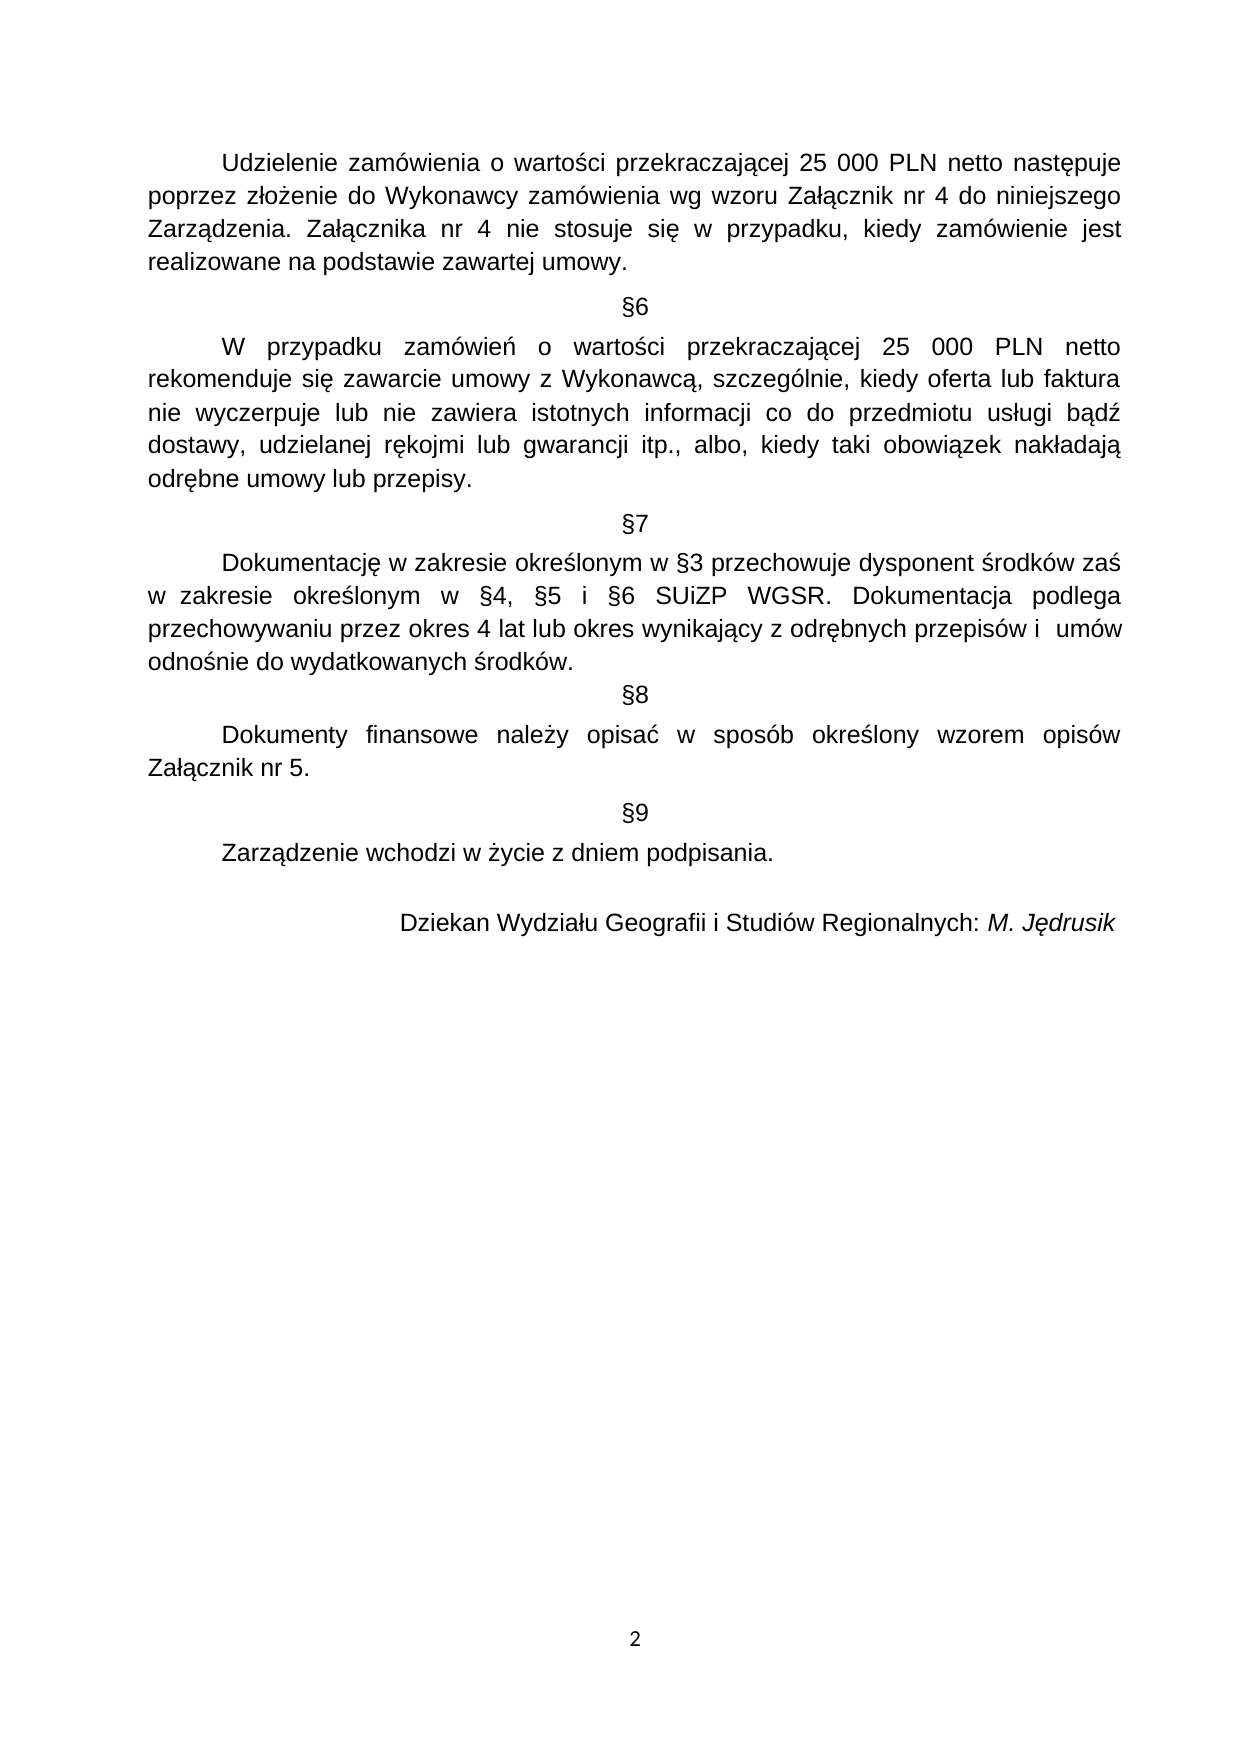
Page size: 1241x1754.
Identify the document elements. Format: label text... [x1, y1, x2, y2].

text Udzielenie zamówienia o wartości przekraczającej 25 000 PLN netto następuje poprzez złożenie do Wykonawcy zamówienia wg wzoru Załącznik nr 4 do niniejszego Zarządzenia. Załącznika nr 4 nie stosuje się w przypadku, kiedy zamówienie jest realizowane na podstawie zawartej umowy. [148, 148, 1122, 275]
text Zarządzenie wchodzi w życie z dniem podpisania. [148, 837, 1122, 866]
text W przypadku zamówień o wartości przekraczającej 25 000 PLN netto rekomenduje się zawarcie umowy z Wykonawcą, szczególnie, kiedy oferta lub faktura nie wyczerpuje lub nie zawiera istotnych informacji co do przedmiotu usługi bądź dostawy, udzielanej rękojmi lub gwarancji itp., albo, kiedy taki obowiązek nakładają odrębne umowy lub przepisy. [148, 331, 1122, 492]
text §9 [148, 798, 1122, 827]
text §8 [148, 680, 1122, 709]
text §7 [148, 509, 1122, 538]
text §6 [148, 292, 1122, 321]
text Dokumenty finansowe należy opisać w sposób określony wzorem opisów Załącznik nr 5. [148, 720, 1122, 781]
text Dziekan Wydziału Geografii i Studiów Regionalnych: M. Jędrusik [148, 908, 1117, 937]
text Dokumentację w zakresie określonym w §3 przechowuje dysponent środków zaś w zakresie określonym w §4, §5 i §6 SUiZP WGSR. Dokumentacja podlega przechowywaniu przez okres 4 lat lub okres wynikający z odrębnych przepisów i umów odnośnie do wydatkowanych środków. [148, 548, 1122, 676]
